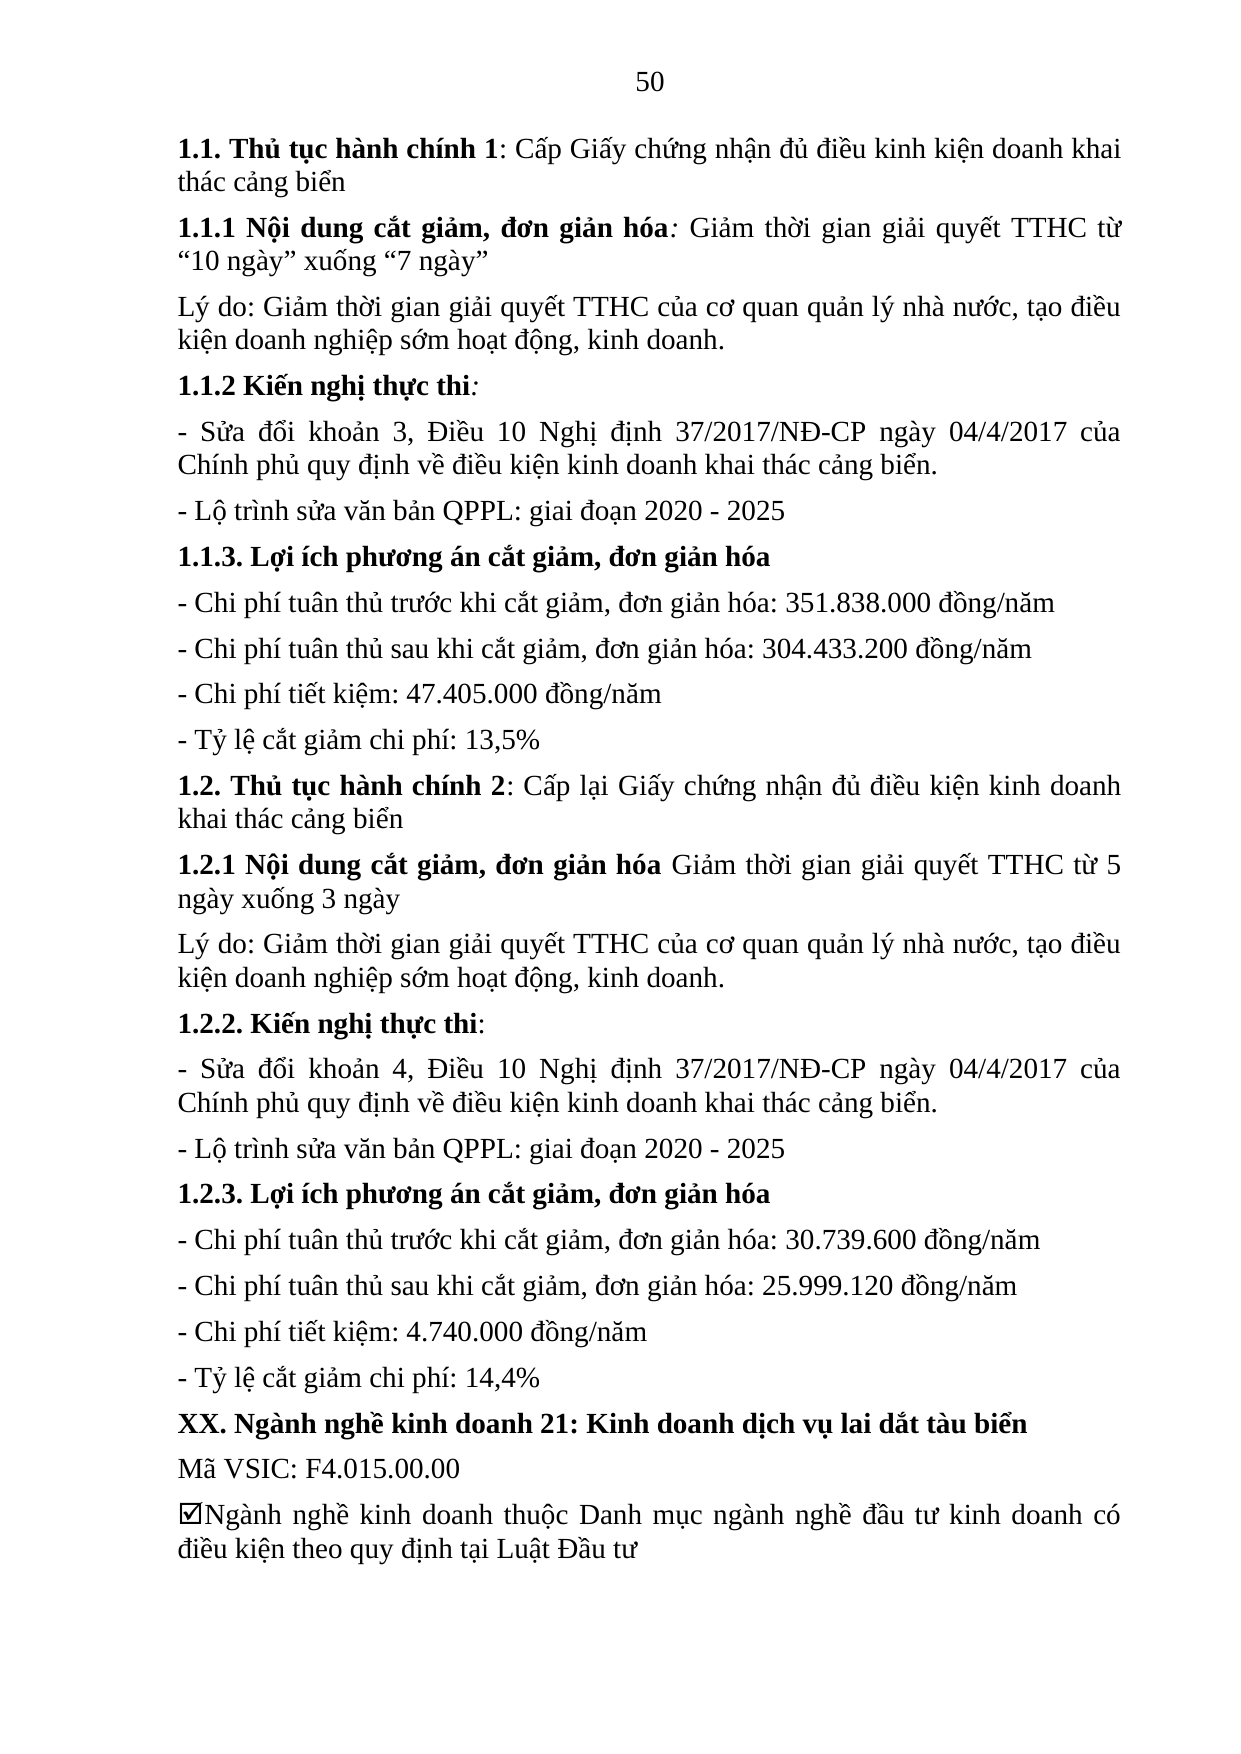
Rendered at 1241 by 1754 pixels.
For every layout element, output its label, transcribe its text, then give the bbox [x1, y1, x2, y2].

text 1.1. Thủ tục hành chính 1: Cấp Giấy chứng nhận đủ điều kinh kiện doanh khai thác cảng biển [177, 131, 1122, 198]
text - Sửa đổi khoản 3, Điều 10 Nghị định 37/2017/NĐ-CP ngày 04/4/2017 của Chính phủ quy định về điều kiện kinh doanh khai thác cảng biển. [177, 415, 1122, 481]
text - Tỷ lệ cắt giảm chi phí: 13,5% [177, 723, 1122, 756]
list - Lộ trình sửa văn bản QPPL: giai đoạn 2020 - 2025 [177, 1131, 1122, 1165]
text 1.2.3. Lợi ích phương án cắt giảm, đơn giản hóa [177, 1177, 1122, 1211]
list - Lộ trình sửa văn bản QPPL: giai đoạn 2020 - 2025 [177, 494, 1122, 527]
text - Tỷ lệ cắt giảm chi phí: 14,4% [177, 1361, 1122, 1394]
text 1.1.2 Kiến nghị thực thi: [177, 369, 1122, 402]
text - Chi phí tuân thủ sau khi cắt giảm, đơn giản hóa: 25.999.120 đồng/năm [177, 1269, 1122, 1302]
text Lý do: Giảm thời gian giải quyết TTHC của cơ quan quản lý nhà nước, tạo điều kiện doanh nghiệp sớm hoạt động, kinh doanh. [177, 290, 1122, 356]
text Lý do: Giảm thời gian giải quyết TTHC của cơ quan quản lý nhà nước, tạo điều kiện doanh nghiệp sớm hoạt động, kinh doanh. [177, 927, 1122, 994]
text XX. Ngành nghề kinh doanh 21: Kinh doanh dịch vụ lai dắt tàu biển [177, 1406, 1122, 1440]
text - Sửa đổi khoản 4, Điều 10 Nghị định 37/2017/NĐ-CP ngày 04/4/2017 của Chính phủ quy định về điều kiện kinh doanh khai thác cảng biển. [177, 1052, 1122, 1119]
text - Chi phí tuân thủ trước khi cắt giảm, đơn giản hóa: 351.838.000 đồng/năm [177, 586, 1122, 619]
text 1.2. Thủ tục hành chính 2: Cấp lại Giấy chứng nhận đủ điều kiện kinh doanh khai thác cảng biển [177, 769, 1122, 836]
text Mã VSIC: F4.015.00.00 [177, 1452, 1122, 1486]
text - Chi phí tiết kiệm: 47.405.000 đồng/năm [177, 677, 1122, 711]
text 1.2.2. Kiến nghị thực thi: [177, 1006, 1122, 1040]
text 1.1.1 Nội dung cắt giảm, đơn giản hóa: Giảm thời gian giải quyết TTHC từ “10 ngày” xuống “7 ngày” [177, 211, 1122, 277]
text - Chi phí tuân thủ trước khi cắt giảm, đơn giản hóa: 30.739.600 đồng/năm [177, 1223, 1122, 1256]
text 1.1.3. Lợi ích phương án cắt giảm, đơn giản hóa [177, 540, 1122, 573]
text 1.2.1 Nội dung cắt giảm, đơn giản hóa Giảm thời gian giải quyết TTHC từ 5 ngày xuống 3 ngày [177, 848, 1122, 915]
text - Chi phí tiết kiệm: 4.740.000 đồng/năm [177, 1315, 1122, 1348]
text - Chi phí tuân thủ sau khi cắt giảm, đơn giản hóa: 304.433.200 đồng/năm [177, 631, 1122, 665]
list Ngành nghề kinh doanh thuộc Danh mục ngành nghề đầu tư kinh doanh có điều kiện theo quy định tại Luật Đầu tư [177, 1498, 1122, 1565]
